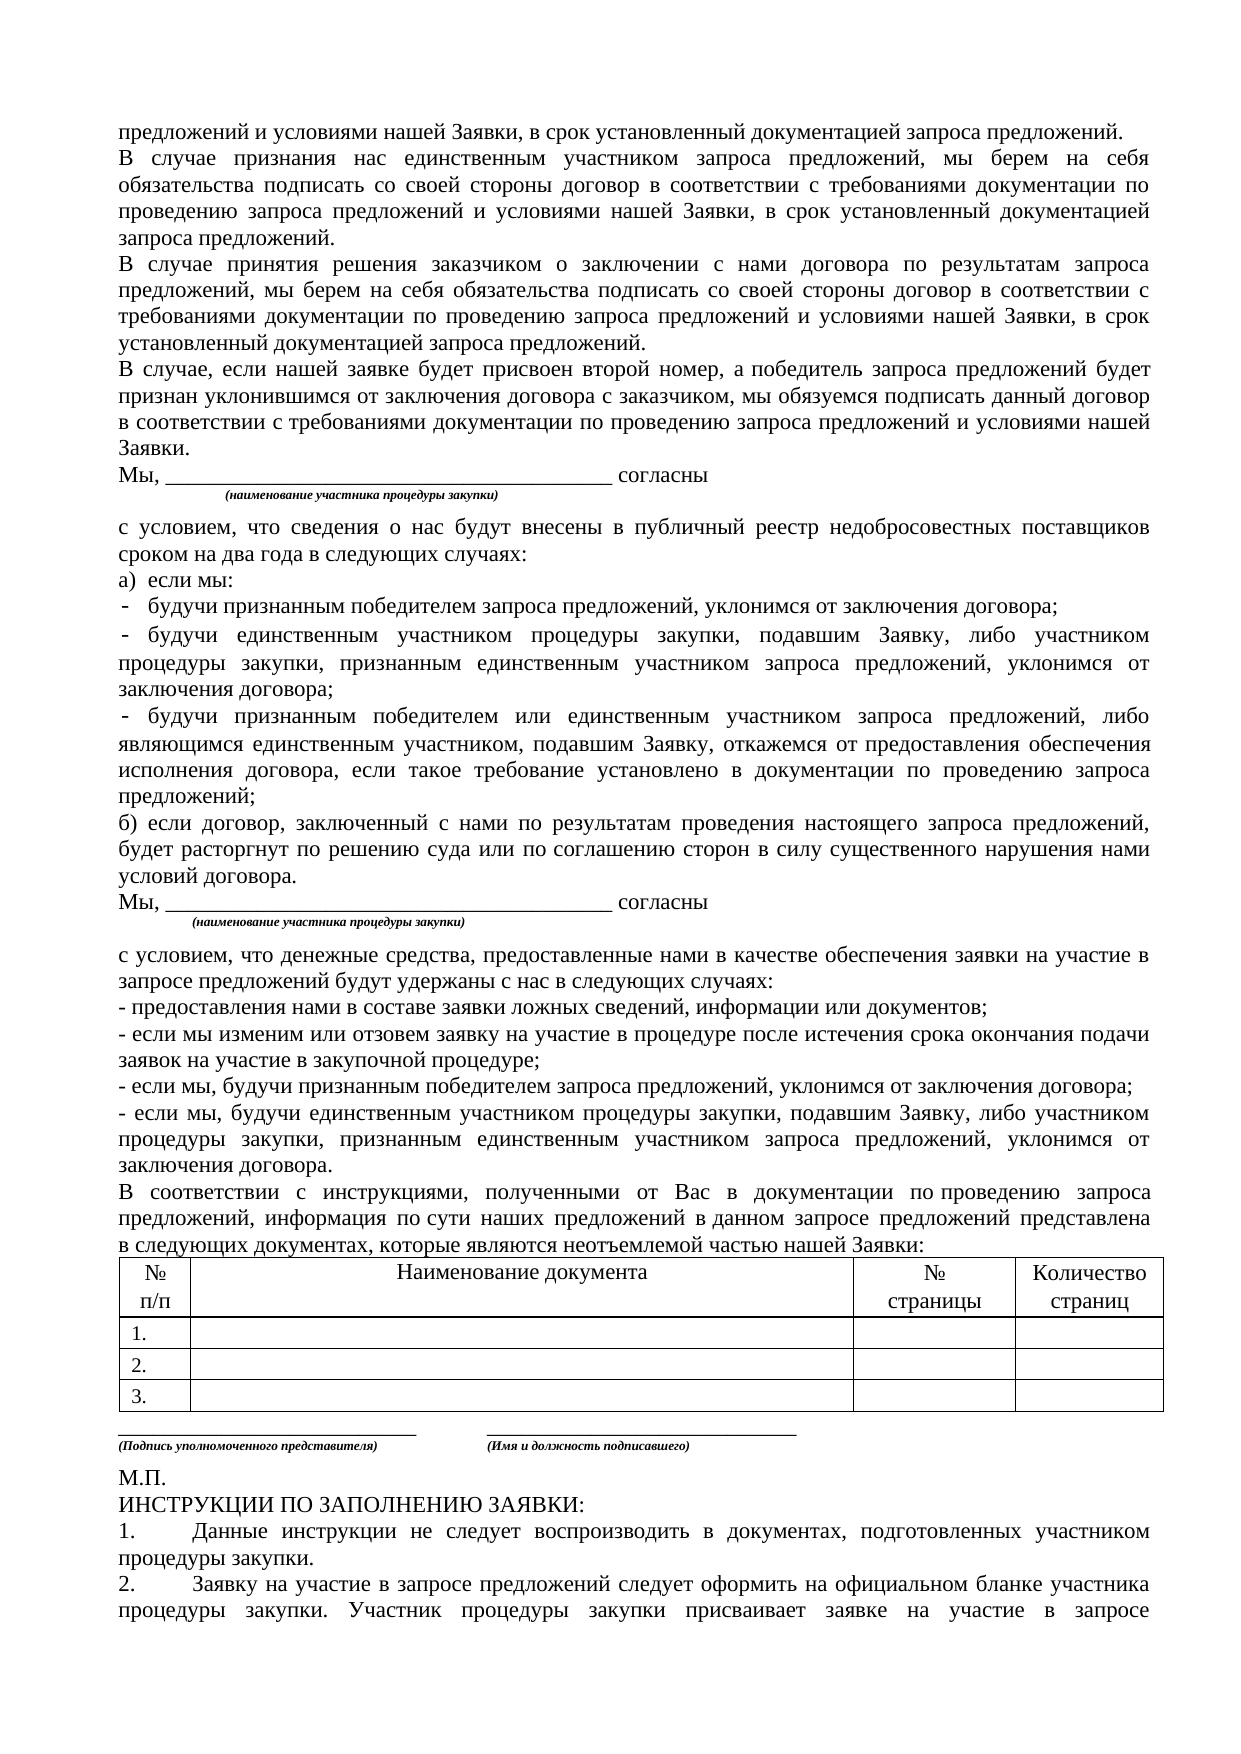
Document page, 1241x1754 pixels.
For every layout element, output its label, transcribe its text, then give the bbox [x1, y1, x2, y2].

list если мы: [118, 566, 1152, 592]
text В случае принятия решения заказчиком о заключении с нами договора по результатам запроса предложений, мы берем на себя обязательства подписать со своей стороны договор в соответствии с требованиями документации по проведению запроса предложений и условиями нашей Заявки, в срок установленный документацией запроса предложений. [118, 250, 1152, 355]
list Данные инструкции не следует воспроизводить в документах, подготовленных участником процедуры закупки. [118, 1517, 1152, 1570]
table_cell [120, 1349, 190, 1379]
table_header № п/п [120, 1258, 190, 1316]
text Мы, _______________________________________ согласны [118, 461, 1152, 487]
text - если мы, будучи признанным победителем запроса предложений, уклонимся от заключения договора; [118, 1072, 1152, 1099]
text В соответствии с инструкциями, полученными от Вас в документации по проведению запроса предложений, информация по сути наших предложений в данном запросе предложений представлена в следующих документах, которые являются неотъемлемой частью нашей Заявки: [118, 1178, 1152, 1257]
table_cell [191, 1318, 853, 1348]
table_cell [854, 1380, 1015, 1411]
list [118, 1570, 1152, 1623]
text с условием, что сведения о нас будут внесены в публичный реестр недобросовестных поставщиков сроком на два года в следующих случаях: [118, 513, 1152, 566]
list будучи признанным победителем запроса предложений, уклонимся от заключения договора; [118, 592, 1152, 621]
table_cell [1016, 1318, 1163, 1348]
text М.П. [118, 1464, 1152, 1491]
list будучи признанным победителем или единственным участником запроса предложений, либо являющимся единственным участником, подавшим Заявку, откажемся от предоставления обеспечения исполнения договора, если такое требование установлено в документации по проведению запроса предложений; [118, 702, 1152, 809]
list если договор, заключенный с нами по результатам проведения настоящего запроса предложений, будет расторгнут по решению суда или по соглашению сторон в силу существенного нарушения нами условий договора. [118, 809, 1152, 888]
text (наименование участника процедуры закупки) [118, 914, 1152, 941]
table_header № страницы [854, 1258, 1015, 1316]
text (Подпись уполномоченного представителя) (Имя и должность подписавшего) [118, 1438, 1152, 1464]
table_cell [854, 1318, 1015, 1348]
table_cell [854, 1349, 1015, 1379]
text - если мы изменим или отзовем заявку на участие в процедуре после истечения срока окончания подачи заявок на участие в закупочной процедуре; [118, 1020, 1152, 1072]
table_header Наименование документа [191, 1258, 853, 1316]
table_cell [191, 1349, 853, 1379]
table_cell [120, 1380, 190, 1411]
list будучи единственным участником процедуры закупки, подавшим Заявку, либо участником процедуры закупки, признанным единственным участником запроса предложений, уклонимся от заключения договора; [118, 621, 1152, 702]
list __________________________ ___________________________ [118, 1412, 1152, 1438]
table_cell [1016, 1349, 1163, 1379]
table_cell [120, 1318, 190, 1348]
text Мы, _______________________________________ согласны [118, 888, 1152, 914]
text (наименование участника процедуры закупки) [118, 487, 1152, 513]
table_header Количество страниц [1016, 1258, 1163, 1316]
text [118, 118, 1152, 144]
table_cell [1016, 1380, 1163, 1411]
text В случае признания нас единственным участником запроса предложений, мы берем на себя обязательства подписать со своей стороны договор в соответствии с требованиями документации по проведению запроса предложений и условиями нашей Заявки, в срок установленный документацией запроса предложений. [118, 144, 1152, 250]
text ИНСТРУКЦИИ ПО ЗАПОЛНЕНИЮ ЗАЯВКИ: [118, 1491, 1152, 1517]
text с условием, что денежные средства, предоставленные нами в качестве обеспечения заявки на участие в запросе предложений будут удержаны с нас в следующих случаях: [118, 941, 1152, 993]
text В случае, если нашей заявке будет присвоен второй номер, а победитель запроса предложений будет признан уклонившимся от заключения договора с заказчиком, мы обязуемся подписать данный договор в соответствии с требованиями документации по проведению запроса предложений и условиями нашей Заявки. [118, 355, 1152, 461]
text - если мы, будучи единственным участником процедуры закупки, подавшим Заявку, либо участником процедуры закупки, признанным единственным участником запроса предложений, уклонимся от заключения договора. [118, 1099, 1152, 1178]
table_cell [191, 1380, 853, 1411]
text - предоставления нами в составе заявки ложных сведений, информации или документов; [118, 993, 1152, 1020]
